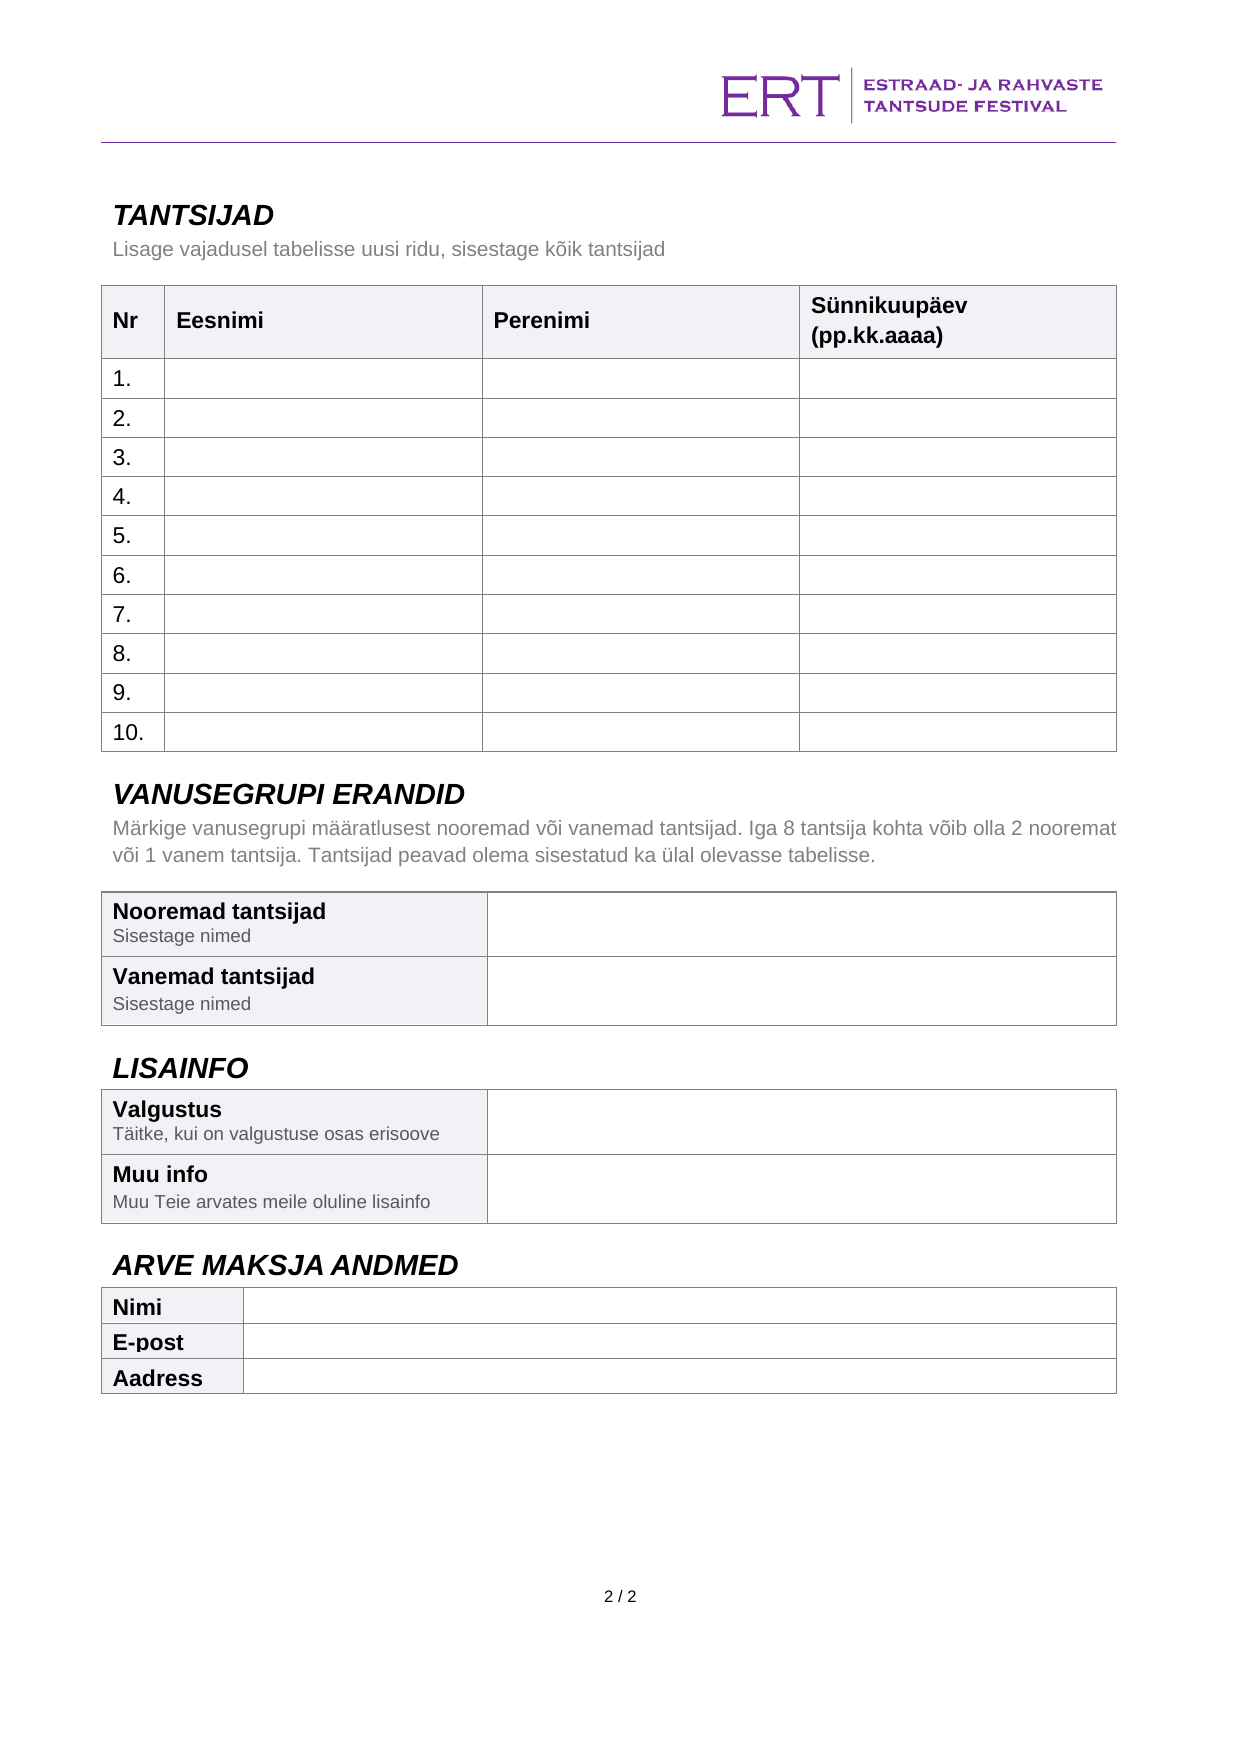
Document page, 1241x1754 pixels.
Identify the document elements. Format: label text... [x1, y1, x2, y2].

subtitle lisainfo [112, 1051, 1128, 1084]
table_cell [165, 674, 482, 712]
table_header Nr [102, 286, 164, 358]
table_cell [102, 674, 164, 712]
table_cell [483, 399, 799, 437]
table_header Valgustus Täitke, kui on valgustuse osas erisoove [102, 1090, 487, 1154]
table_cell [102, 359, 164, 397]
table_cell Vanemad tantsijad Sisestage nimed [102, 957, 487, 1024]
table_cell [800, 674, 1116, 712]
table_cell [800, 516, 1116, 554]
table_cell [800, 595, 1116, 633]
table_cell Muu info Muu Teie arvates meile oluline lisainfo [102, 1155, 487, 1222]
picture [708, 59, 1115, 130]
table_cell [800, 477, 1116, 515]
table_cell [165, 595, 482, 633]
table_header Eesnimi [165, 286, 482, 358]
table_cell [165, 556, 482, 594]
table_cell [102, 634, 164, 672]
table_header Perenimi [483, 286, 799, 358]
table_cell [165, 516, 482, 554]
text Märkige vanusegrupi määratlusest nooremad või vanemad tantsijad. Iga 8 tantsija kohta võib olla 2 nooremat või 1 vanem tantsija. Tantsijad peavad olema sisestatud ka ülal olevasse tabelisse. [112, 816, 1128, 867]
table_cell [483, 713, 799, 751]
subtitle Tantsijad [112, 198, 1128, 232]
subtitle ARVE MAKSJA ANDMED [112, 1248, 1128, 1282]
table_cell [483, 438, 799, 476]
table_cell [165, 438, 482, 476]
table_cell [244, 1324, 1116, 1358]
table_header Nooremad tantsijad Sisestage nimed [102, 893, 487, 956]
table_cell [102, 713, 164, 751]
table_cell [102, 438, 164, 476]
table_cell [483, 477, 799, 515]
table_cell [800, 556, 1116, 594]
table_cell [483, 556, 799, 594]
table_header Sünnikuupäev (pp.kk.aaaa) [800, 286, 1116, 358]
table_cell [800, 399, 1116, 437]
table_cell [800, 634, 1116, 672]
table_cell [102, 556, 164, 594]
table_cell [483, 516, 799, 554]
table_cell [102, 595, 164, 633]
table_cell [165, 399, 482, 437]
table_header [488, 1090, 1116, 1154]
table_cell [483, 595, 799, 633]
table_cell [800, 713, 1116, 751]
table_cell [483, 359, 799, 397]
table_header [488, 893, 1116, 956]
table_cell [102, 516, 164, 554]
table_cell [165, 634, 482, 672]
table_header [244, 1288, 1116, 1322]
table_cell [483, 674, 799, 712]
table_cell [244, 1359, 1116, 1393]
table_cell [165, 713, 482, 751]
table_cell [483, 634, 799, 672]
table_cell [165, 477, 482, 515]
table_cell [800, 359, 1116, 397]
text Lisage vajadusel tabelisse uusi ridu, sisestage kõik tantsijad [112, 237, 1128, 261]
table_cell [102, 399, 164, 437]
table_cell [488, 1155, 1116, 1222]
table_cell [102, 477, 164, 515]
table_cell [800, 438, 1116, 476]
table_cell [488, 957, 1116, 1024]
table_cell E-post [102, 1324, 243, 1358]
table_cell [165, 359, 482, 397]
table_cell Aadress [102, 1359, 243, 1393]
table_header Nimi [102, 1288, 243, 1322]
subtitle Vanusegrupi erandid [112, 777, 1128, 811]
